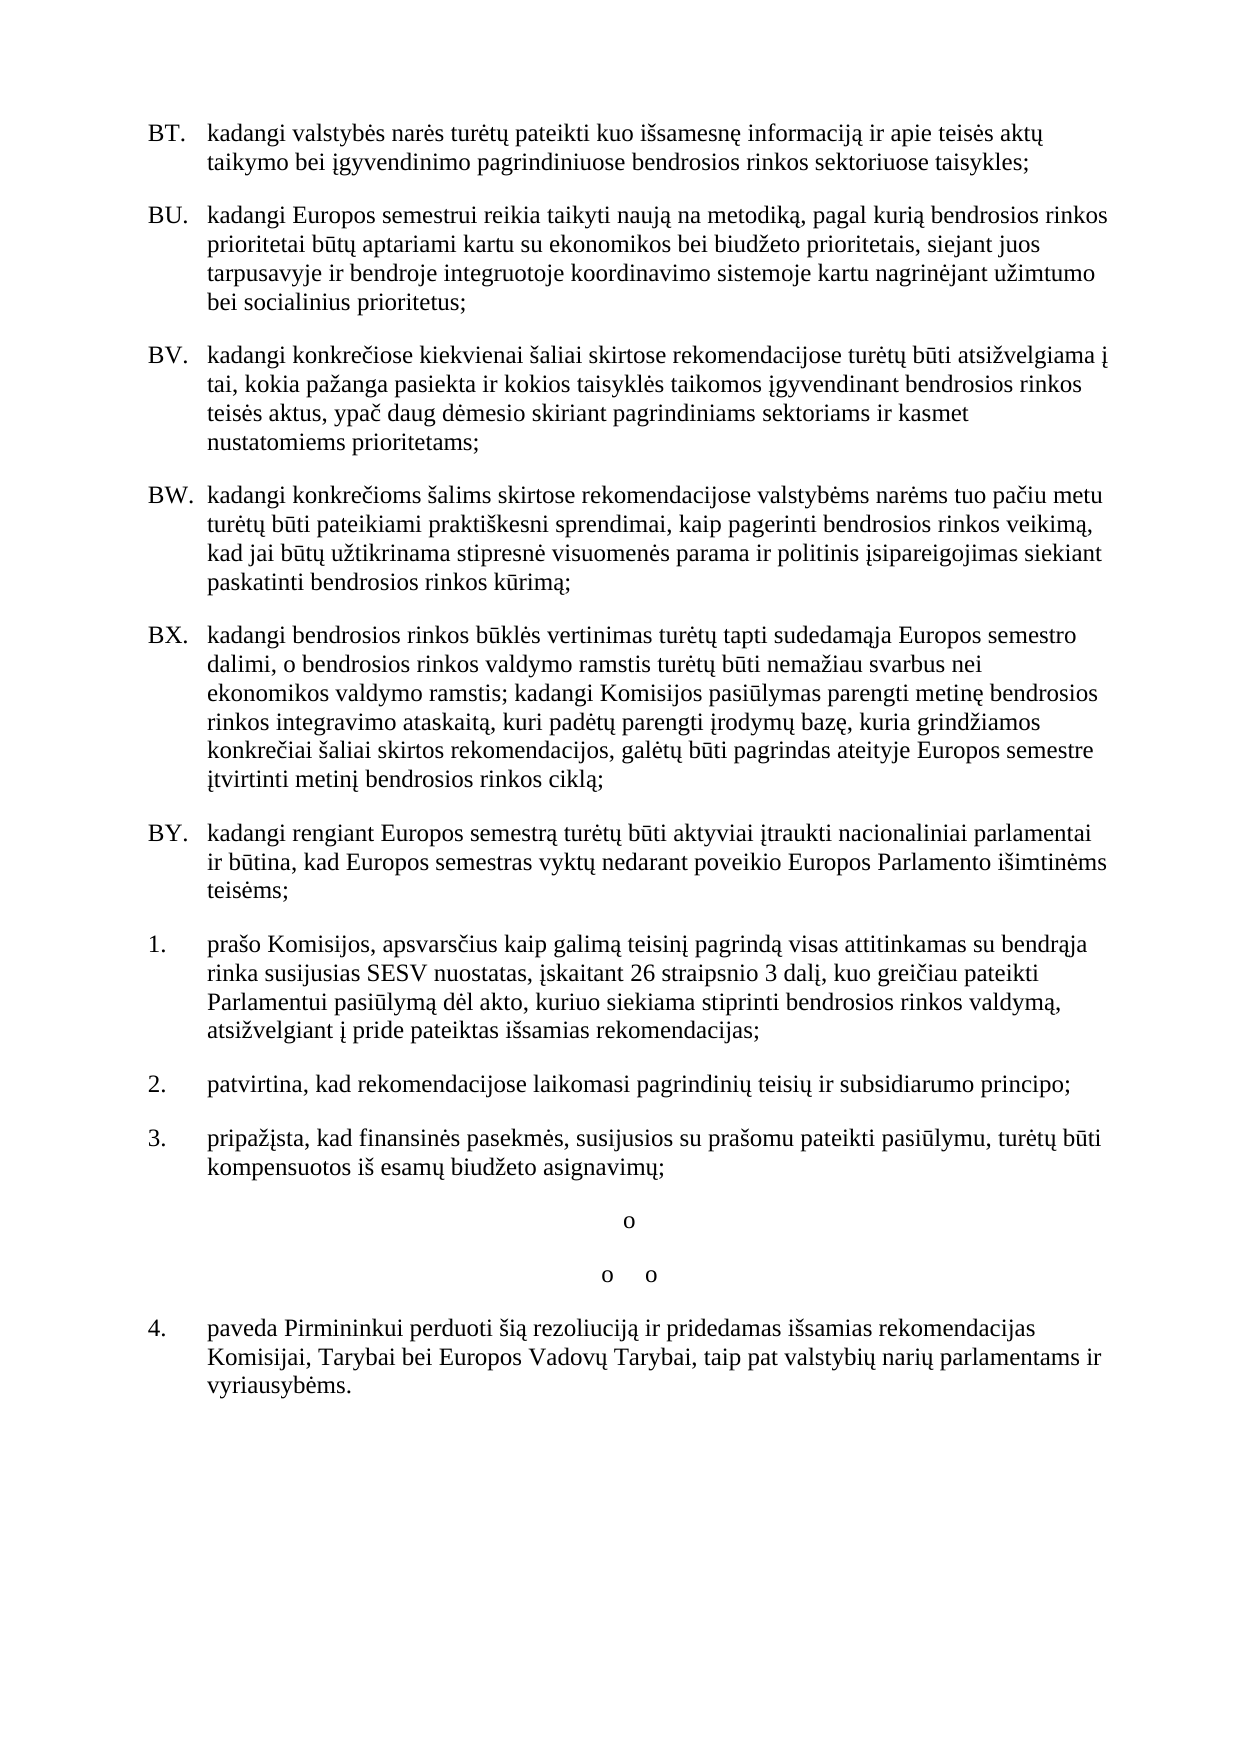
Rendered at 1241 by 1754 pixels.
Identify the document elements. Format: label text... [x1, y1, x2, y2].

text BY. kadangi rengiant Europos semestrą turėtų būti aktyviai įtraukti nacionaliniai parlamentai ir būtina, kad Europos semestras vyktų nedarant poveikio Europos Parlamento išimtinėms teisėms; [148, 818, 1110, 904]
text 1. prašo Komisijos, apsvarsčius kaip galimą teisinį pagrindą visas attitinkamas su bendrąja rinka susijusias SESV nuostatas, įskaitant 26 straipsnio 3 dalį, kuo greičiau pateikti Parlamentui pasiūlymą dėl akto, kuriuo siekiama stiprinti bendrosios rinkos valdymą, atsižvelgiant į pride pateiktas išsamias rekomendacijas; [148, 929, 1110, 1044]
text BU. kadangi Europos semestrui reikia taikyti naują na metodiką, pagal kurią bendrosios rinkos prioritetai būtų aptariami kartu su ekonomikos bei biudžeto prioritetais, siejant juos tarpusavyje ir bendroje integruotoje koordinavimo sistemoje kartu nagrinėjant užimtumo bei socialinius prioritetus; [148, 201, 1110, 316]
text BW. kadangi konkrečioms šalims skirtose rekomendacijose valstybėms narėms tuo pačiu metu turėtų būti pateikiami praktiškesni sprendimai, kaip pagerinti bendrosios rinkos veikimą, kad jai būtų užtikrinama stipresnė visuomenės parama ir politinis įsipareigojimas siekiant paskatinti bendrosios rinkos kūrimą; [148, 481, 1110, 596]
text BX. kadangi bendrosios rinkos būklės vertinimas turėtų tapti sudedamąja Europos semestro dalimi, o bendrosios rinkos valdymo ramstis turėtų būti nemažiau svarbus nei ekonomikos valdymo ramstis; kadangi Komisijos pasiūlymas parengti metinę bendrosios rinkos integravimo ataskaitą, kuri padėtų parengti įrodymų bazę, kuria grindžiamos konkrečiai šaliai skirtos rekomendacijos, galėtų būti pagrindas ateityje Europos semestre įtvirtinti metinį bendrosios rinkos ciklą; [148, 621, 1110, 793]
text 3. pripažįsta, kad finansinės pasekmės, susijusios su prašomu pateikti pasiūlymu, turėtų būti kompensuotos iš esamų biudžeto asignavimų; [148, 1123, 1110, 1181]
text BV. kadangi konkrečiose kiekvienai šaliai skirtose rekomendacijose turėtų būti atsižvelgiama į tai, kokia pažanga pasiekta ir kokios taisyklės taikomos įgyvendinant bendrosios rinkos teisės aktus, ypač daug dėmesio skiriant pagrindiniams sektoriams ir kasmet nustatomiems prioritetams; [148, 341, 1110, 456]
text o [148, 1206, 1110, 1234]
text 4. paveda Pirmininkui perduoti šią rezoliuciją ir pridedamas išsamias rekomendacijas Komisijai, Tarybai bei Europos Vadovų Tarybai, taip pat valstybių narių parlamentams ir vyriausybėms. [148, 1313, 1110, 1399]
text BT. kadangi valstybės narės turėtų pateikti kuo išsamesnę informaciją ir apie teisės aktų taikymo bei įgyvendinimo pagrindiniuose bendrosios rinkos sektoriuose taisykles; [148, 118, 1110, 176]
text 2. patvirtina, kad rekomendacijose laikomasi pagrindinių teisių ir subsidiarumo principo; [148, 1069, 1110, 1098]
text o o [148, 1259, 1110, 1288]
